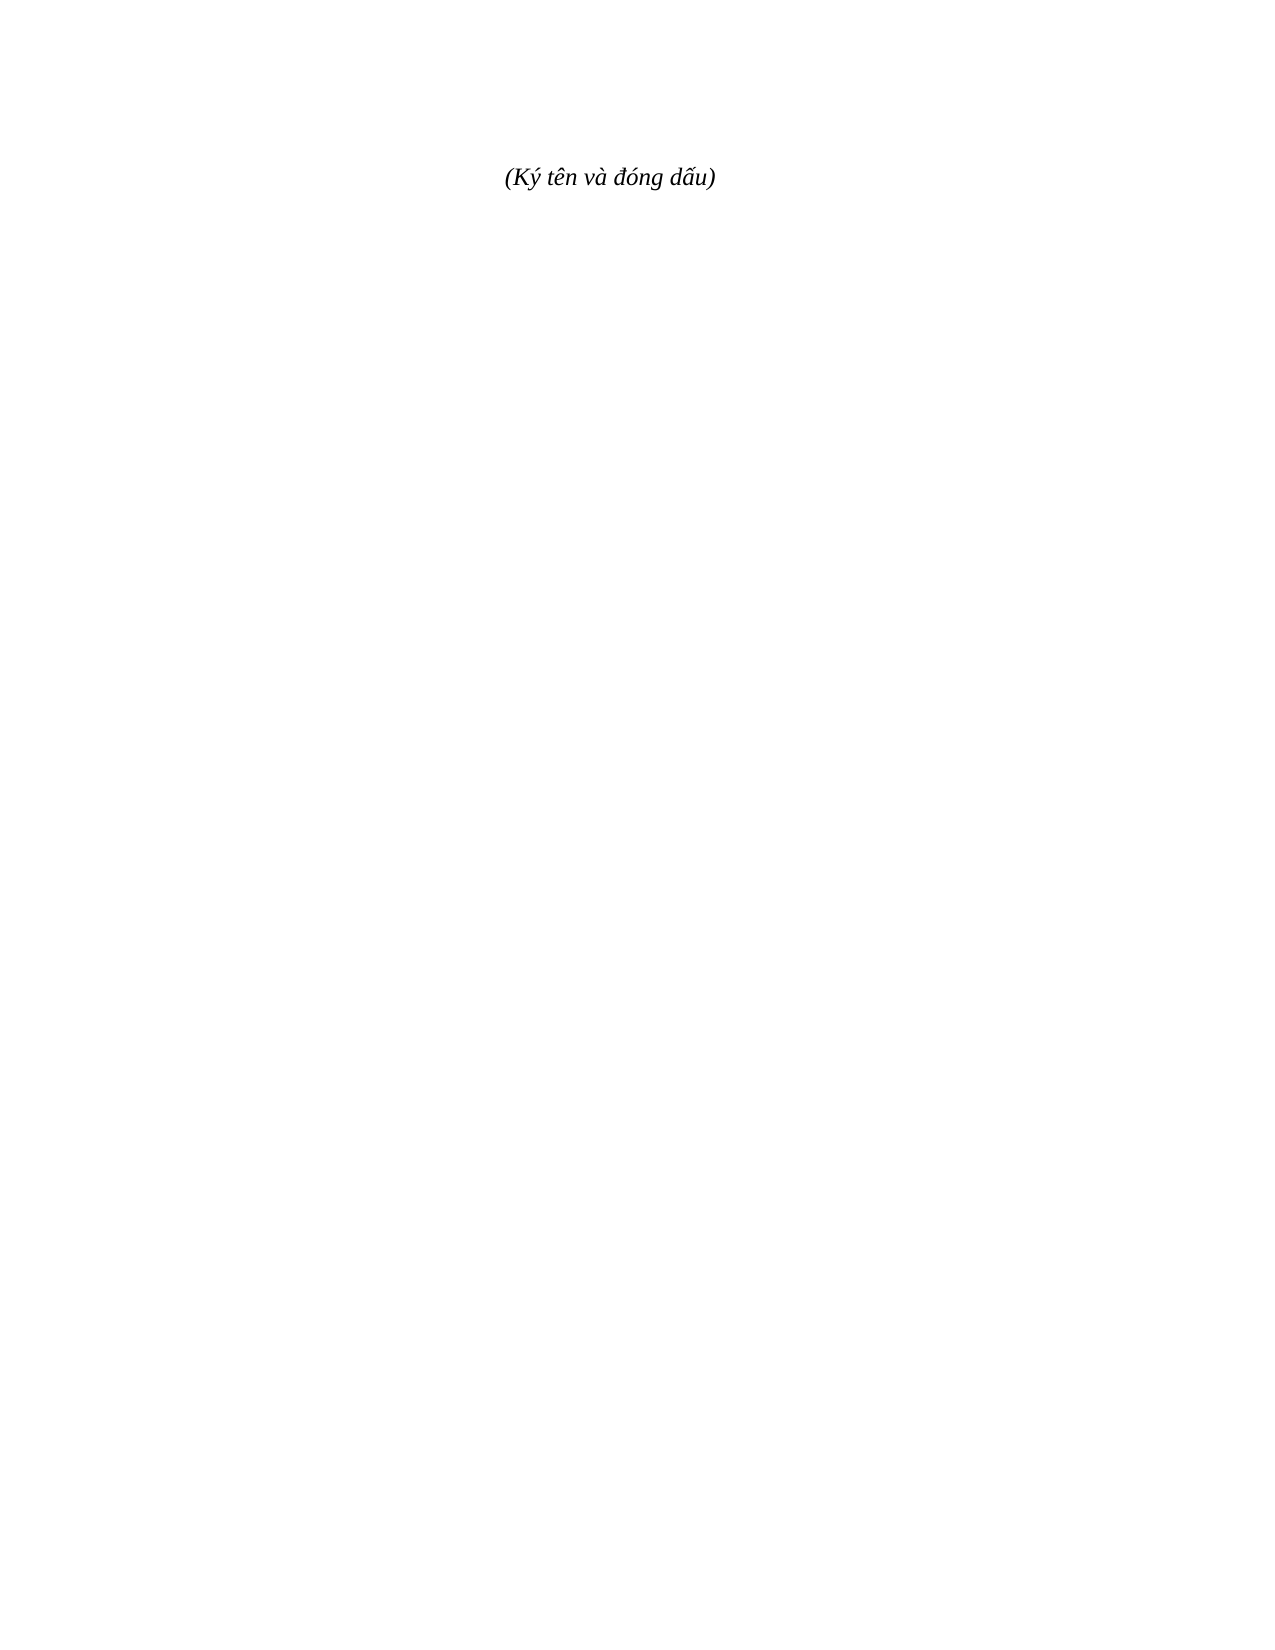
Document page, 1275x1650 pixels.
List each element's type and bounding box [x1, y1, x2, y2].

table_cell [150, 150, 1072, 191]
